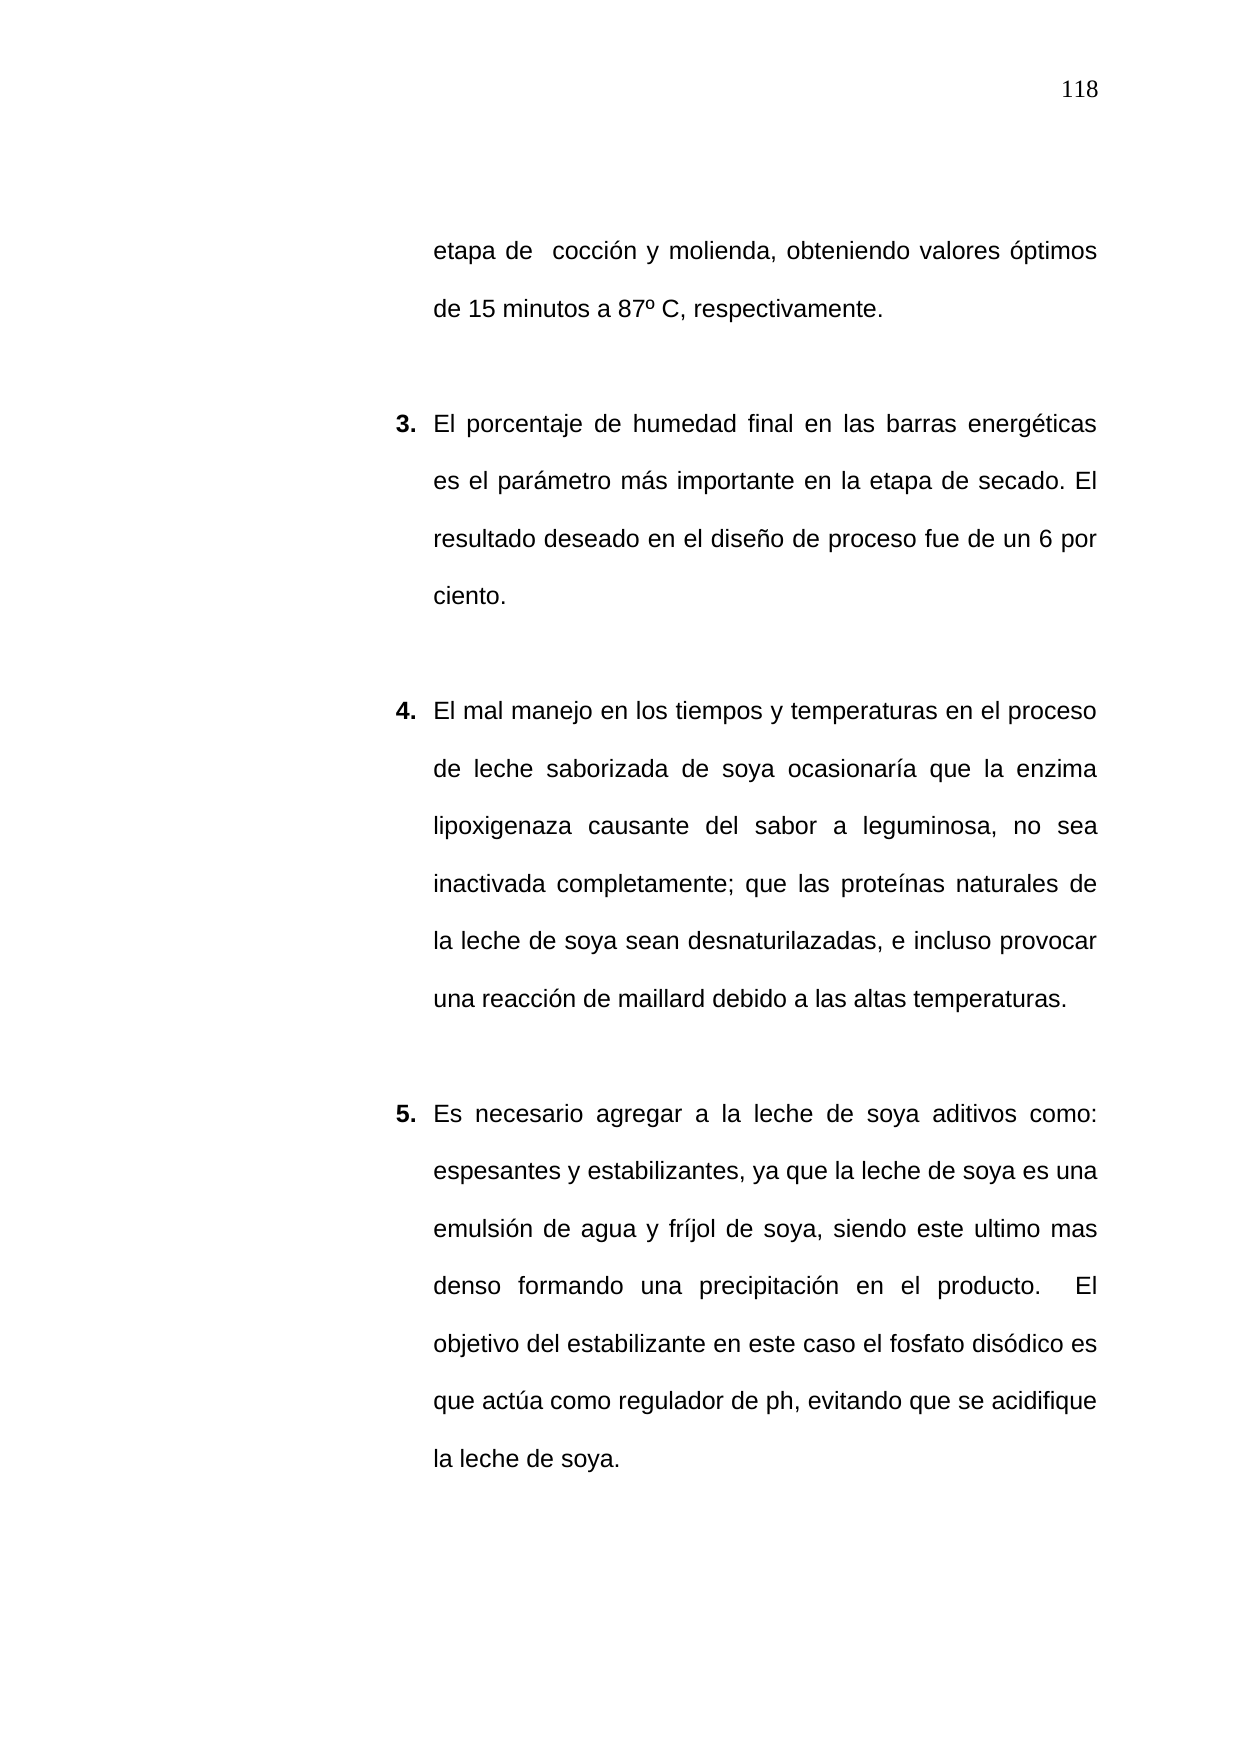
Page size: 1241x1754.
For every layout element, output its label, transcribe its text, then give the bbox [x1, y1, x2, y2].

list El mal manejo en los tiempos y temperaturas en el proceso de leche saborizada de soya ocasionaría que la enzima lipoxigenaza causante del sabor a leguminosa, no sea inactivada completamente; que las proteínas naturales de la leche de soya sean desnaturilazadas, e incluso provocar una reacción de maillard debido a las altas temperaturas. [396, 696, 1098, 1012]
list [396, 236, 1098, 322]
list El porcentaje de humedad final en las barras energéticas es el parámetro más importante en la etapa de secado. El resultado deseado en el diseño de proceso fue de un 6 por ciento. [396, 409, 1098, 610]
list Es necesario agregar a la leche de soya aditivos como: espesantes y estabilizantes, ya que la leche de soya es una emulsión de agua y fríjol de soya, siendo este ultimo mas denso formando una precipitación en el producto. El objetivo del estabilizante en este caso el fosfato disódico es que actúa como regulador de ph, evitando que se acidifique la leche de soya. [396, 1099, 1098, 1472]
